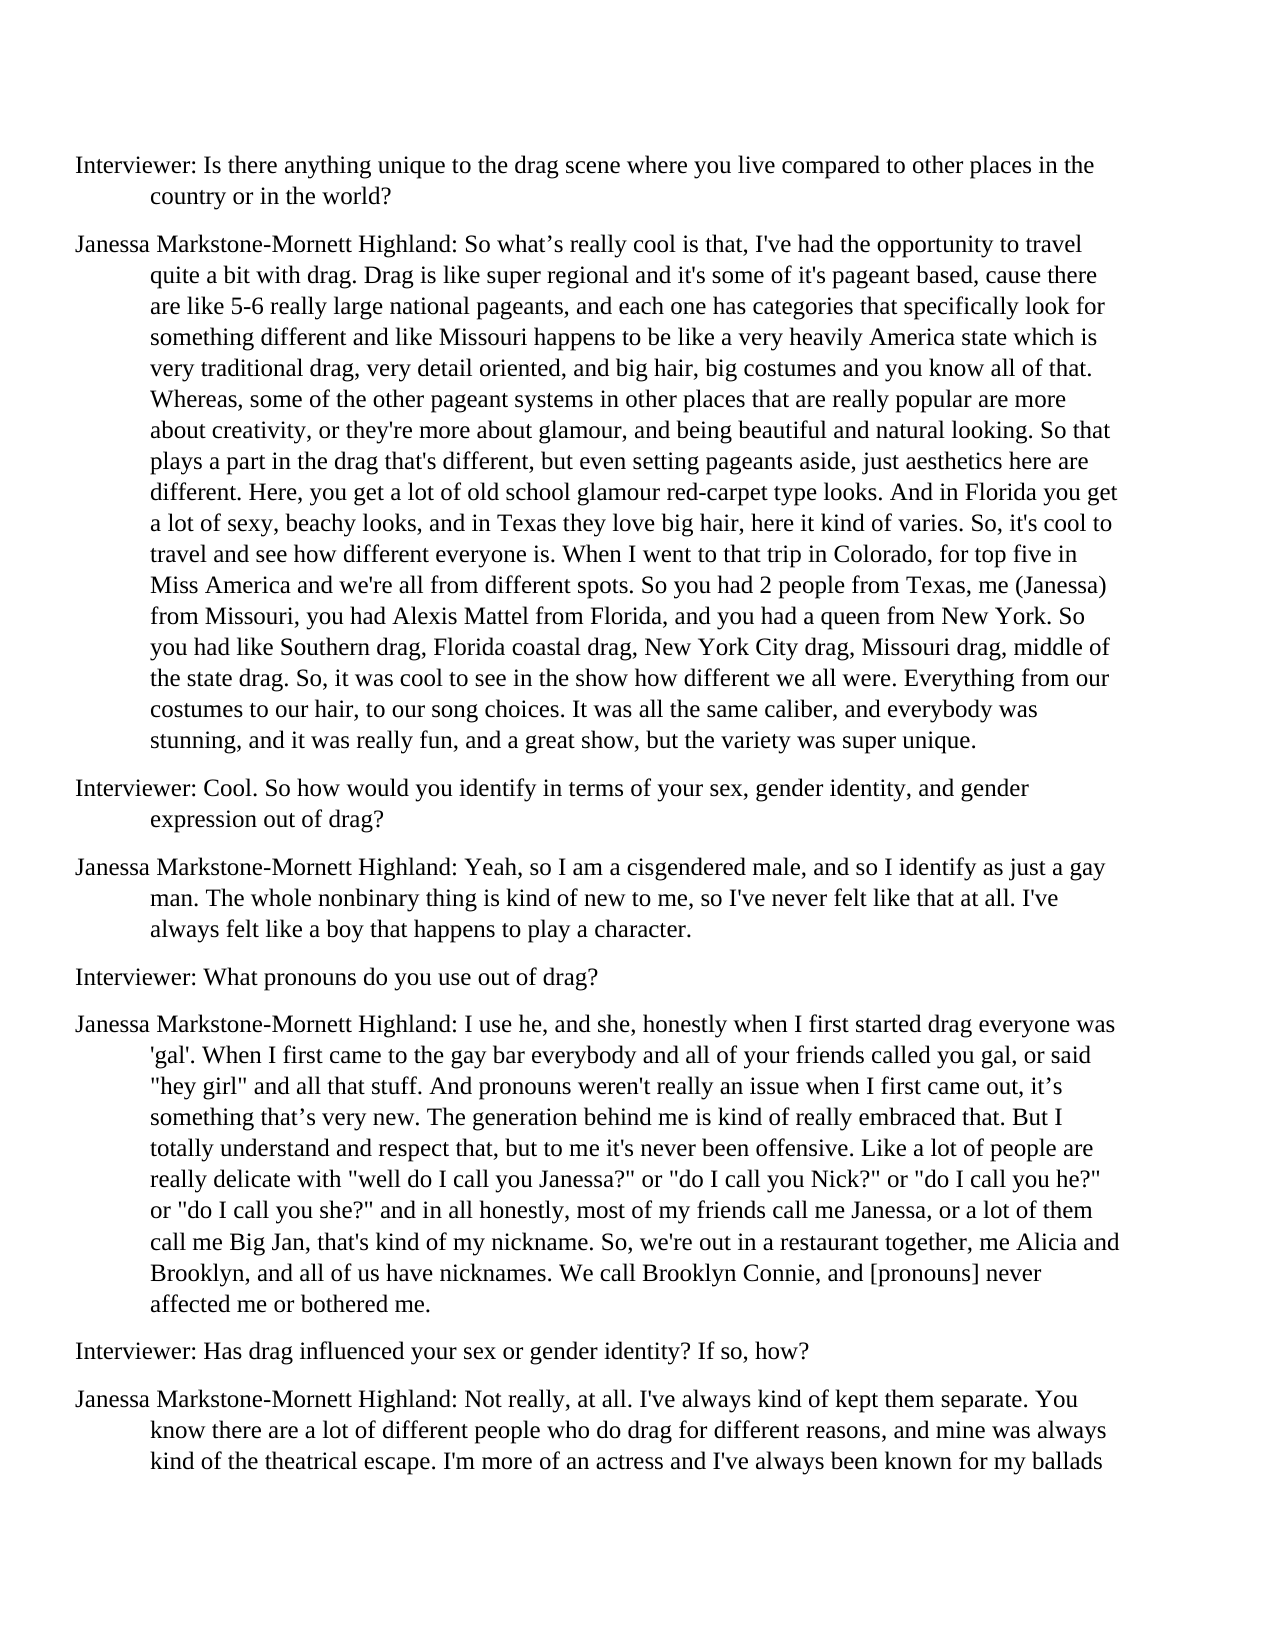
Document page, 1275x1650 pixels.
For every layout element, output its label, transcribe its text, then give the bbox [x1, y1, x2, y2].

text Janessa Markstone-Mornett Highland: So what’s really cool is that, I've had the opportunity to travel quite a bit with drag. Drag is like super regional and it's some of it's pageant based, cause there are like 5-6 really large national pageants, and each one has categories that specifically look for something different and like Missouri happens to be like a very heavily America state which is very traditional drag, very detail oriented, and big hair, big costumes and you know all of that. Whereas, some of the other pageant systems in other places that are really popular are more about creativity, or they're more about glamour, and being beautiful and natural looking. So that plays a part in the drag that's different, but even setting pageants aside, just aesthetics here are different. Here, you get a lot of old school glamour red-carpet type looks. And in Florida you get a lot of sexy, beachy looks, and in Texas they love big hair, here it kind of varies. So, it's cool to travel and see how different everyone is. When I went to that trip in Colorado, for top five in Miss America and we're all from different spots. So you had 2 people from Texas, me (Janessa) from Missouri, you had Alexis Mattel from Florida, and you had a queen from New York. So you had like Southern drag, Florida coastal drag, New York City drag, Missouri drag, middle of the state drag. So, it was cool to see in the show how different we all were. Everything from our costumes to our hair, to our song choices. It was all the same caliber, and everybody was stunning, and it was really fun, and a great show, but the variety was super unique. [75, 229, 1125, 754]
text Janessa Markstone-Mornett Highland: I use he, and she, honestly when I first started drag everyone was 'gal'. When I first came to the gay bar everybody and all of your friends called you gal, or said "hey girl" and all that stuff. And pronouns weren't really an issue when I first came out, it’s something that’s very new. The generation behind me is kind of really embraced that. But I totally understand and respect that, but to me it's never been offensive. Like a lot of people are really delicate with "well do I call you Janessa?" or "do I call you Nick?" or "do I call you he?" or "do I call you she?" and in all honestly, most of my friends call me Janessa, or a lot of them call me Big Jan, that's kind of my nickname. So, we're out in a restaurant together, me Alicia and Brooklyn, and all of us have nicknames. We call Brooklyn Connie, and [pronouns] never affected me or bothered me. [75, 1009, 1125, 1317]
text Interviewer: What pronouns do you use out of drag? [75, 962, 1125, 990]
text Interviewer: Cool. So how would you identify in terms of your sex, gender identity, and gender expression out of drag? [75, 773, 1125, 833]
text Interviewer: Is there anything unique to the drag scene where you live compared to other places in the country or in the world? [75, 150, 1125, 210]
text Interviewer: Has drag influenced your sex or gender identity? If so, how? [75, 1336, 1125, 1365]
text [75, 1384, 1125, 1475]
text Janessa Markstone-Mornett Highland: Yeah, so I am a cisgendered male, and so I identify as just a gay man. The whole nonbinary thing is kind of new to me, so I've never felt like that at all. I've always felt like a boy that happens to play a character. [75, 852, 1125, 943]
